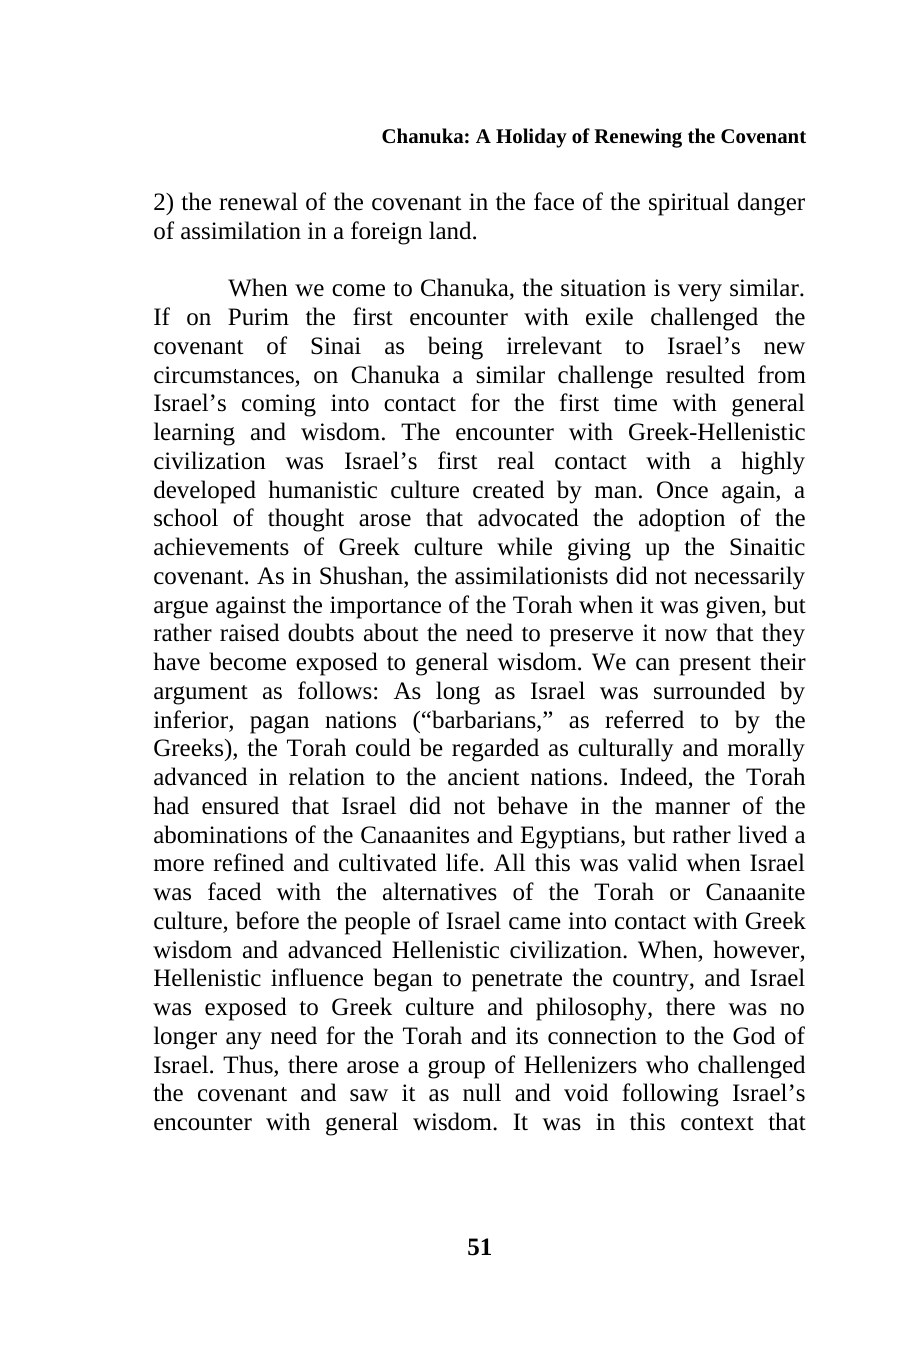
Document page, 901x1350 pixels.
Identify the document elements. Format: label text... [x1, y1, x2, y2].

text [153, 273, 806, 1136]
text 2) the renewal of the covenant in the face of the spiritual danger of assimilation in a foreign land. [153, 187, 806, 245]
